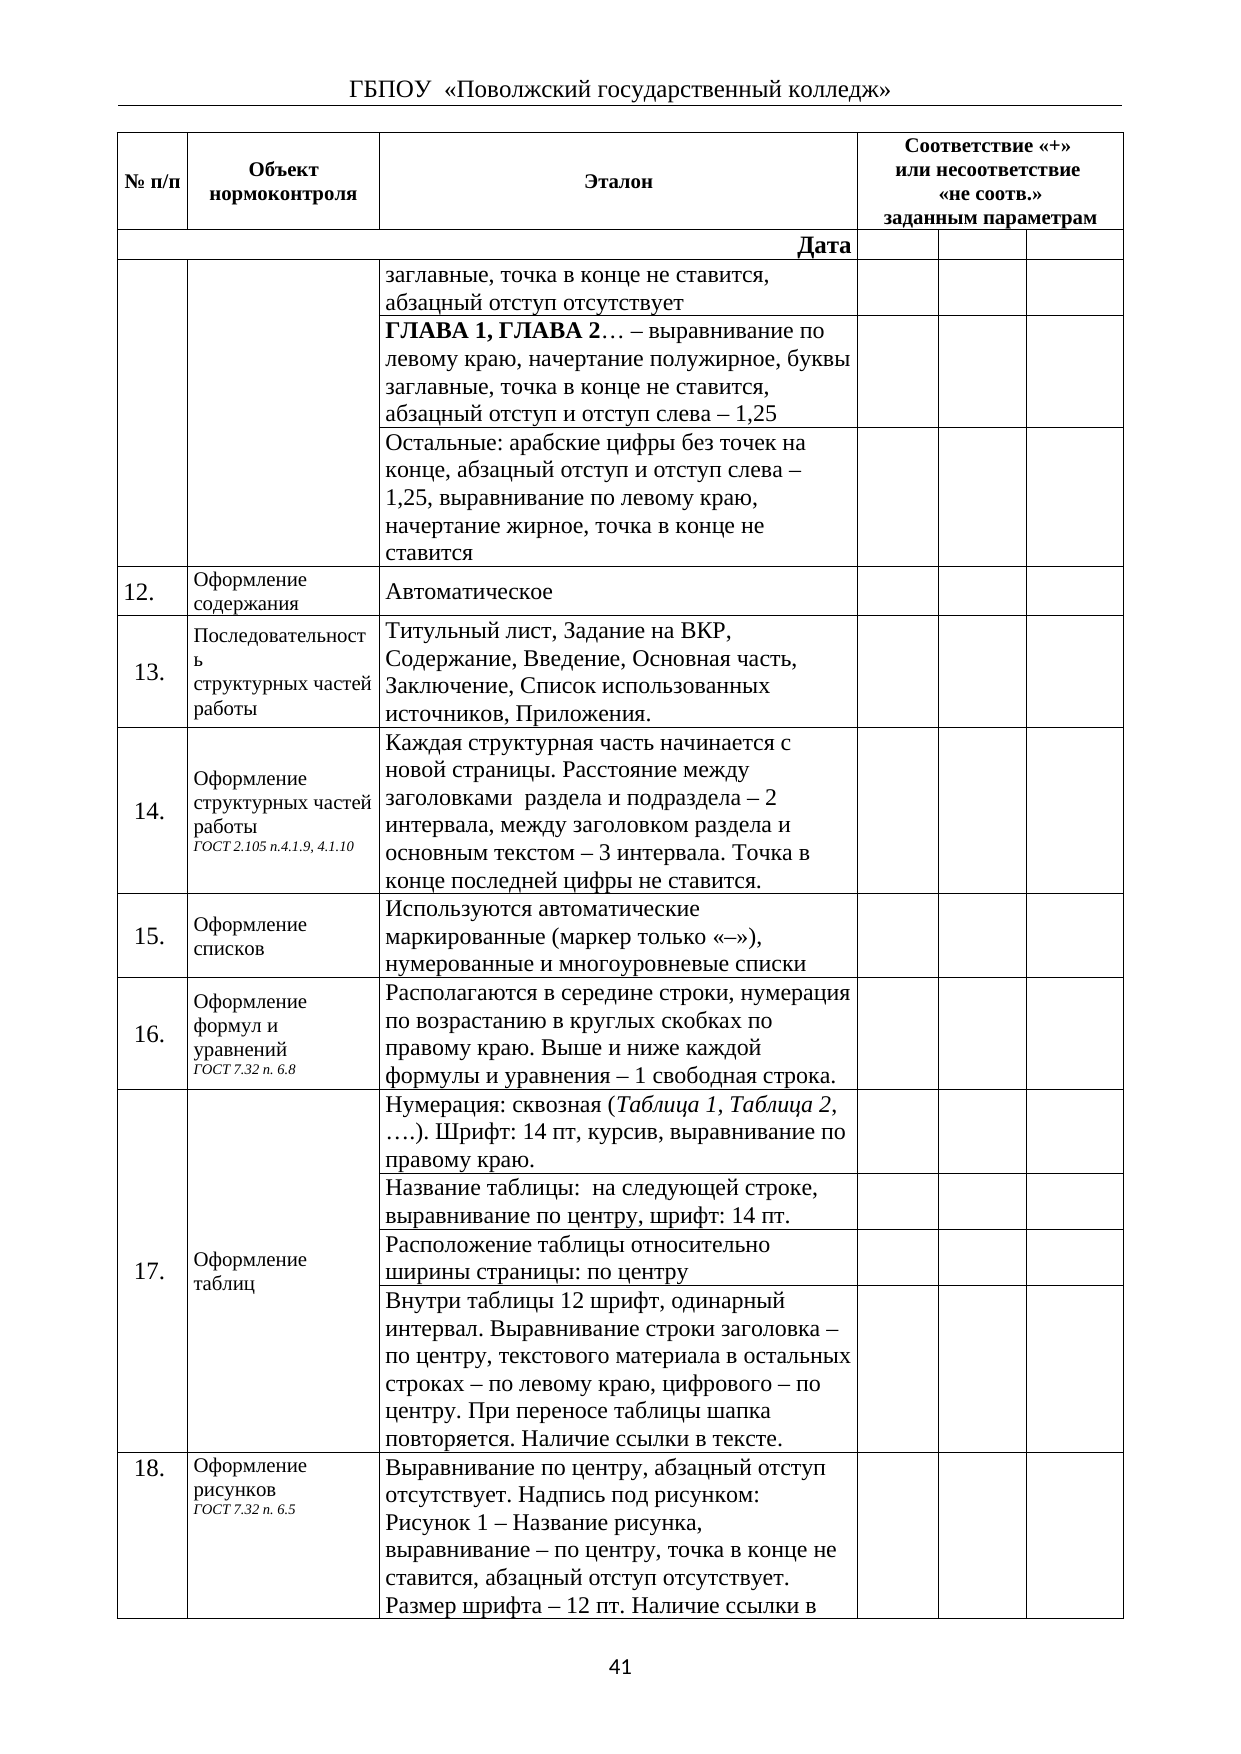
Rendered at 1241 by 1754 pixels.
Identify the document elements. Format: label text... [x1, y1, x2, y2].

table_cell [858, 428, 938, 566]
table_cell [939, 260, 1026, 315]
table_cell [858, 978, 938, 1088]
table_cell Нумерация: сквозная (Таблица 1, Таблица 2,….). Шрифт: 14 пт, курсив, выравнивание по правому краю. [380, 1090, 857, 1172]
table_cell Последовательность структурных частей работы [188, 616, 379, 727]
table_cell [1027, 1453, 1123, 1618]
table_cell [939, 1174, 1026, 1229]
table_cell [1027, 1174, 1123, 1229]
table_cell Внутри таблицы 12 шрифт, одинарный интервал. Выравнивание строки заголовка – по центру, текстового материала в остальных строках – по левому краю, цифрового – по центру. При переносе таблицы шапка повторяется. Наличие ссылки в тексте. [380, 1286, 857, 1452]
table_cell Оформление содержания [188, 567, 379, 615]
table_cell [939, 728, 1026, 893]
table_cell [118, 978, 187, 1088]
table_cell Оформление рисунков ГОСТ 7.32 п. 6.5 [188, 1453, 379, 1618]
table_cell Дата [118, 230, 857, 259]
table_header Эталон [380, 133, 857, 229]
table_cell Располагаются в середине строки, нумерация по возрастанию в круглых скобках по правому краю. Выше и ниже каждой формулы и уравнения – 1 свободная строка. [380, 978, 857, 1088]
table_cell Автоматическое [380, 567, 857, 615]
table_cell [858, 230, 938, 259]
table_cell Оформление формул и уравнений ГОСТ 7.32 п. 6.8 [188, 978, 379, 1088]
table_cell [118, 1453, 187, 1618]
table_cell [939, 978, 1026, 1088]
table_cell [1027, 728, 1123, 893]
table_cell [939, 894, 1026, 977]
table_cell [858, 728, 938, 893]
table_cell [939, 1230, 1026, 1285]
table_cell [939, 230, 1026, 259]
table_cell [118, 567, 187, 615]
table_cell Каждая структурная часть начинается с новой страницы. Расстояние между заголовками раздела и подраздела – 2 интервала, между заголовком раздела и основным текстом – 3 интервала. Точка в конце последней цифры не ставится. [380, 728, 857, 893]
table_cell [939, 616, 1026, 727]
table_header Объект нормоконтроля [188, 133, 379, 229]
table_cell Расположение таблицы относительно ширины страницы: по центру [380, 1230, 857, 1285]
table_cell [858, 1230, 938, 1285]
table_cell [1027, 260, 1123, 315]
table_cell [118, 616, 187, 727]
table_cell Остальные: арабские цифры без точек на конце, абзацный отступ и отступ слева – 1,25, выравнивание по левому краю, начертание жирное, точка в конце не ставится [380, 428, 857, 566]
table_cell [858, 1090, 938, 1172]
table_cell [939, 567, 1026, 615]
table_cell [118, 728, 187, 893]
table_cell [858, 567, 938, 615]
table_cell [380, 260, 857, 315]
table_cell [380, 1453, 857, 1618]
table_cell [858, 1286, 938, 1452]
table_cell [939, 316, 1026, 427]
table_cell [1027, 567, 1123, 615]
table_cell [118, 1090, 187, 1452]
table_cell [1027, 1090, 1123, 1172]
table_cell [118, 894, 187, 977]
table_cell [939, 428, 1026, 566]
table_cell [939, 1286, 1026, 1452]
table_cell [858, 1453, 938, 1618]
table_cell [858, 260, 938, 315]
table_cell ГЛАВА 1, ГЛАВА 2… – выравнивание по левому краю, начертание полужирное, буквы заглавные, точка в конце не ставится, абзацный отступ и отступ слева – 1,25 [380, 316, 857, 427]
table_header № п/п [118, 133, 187, 229]
table_cell Оформление структурных частей работы ГОСТ 2.105 п.4.1.9, 4.1.10 [188, 728, 379, 893]
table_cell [188, 260, 379, 566]
table_cell [858, 1174, 938, 1229]
table_cell [1027, 1230, 1123, 1285]
table_cell Оформление списков [188, 894, 379, 977]
table_cell [858, 894, 938, 977]
table_cell [1027, 1286, 1123, 1452]
table_cell [939, 1090, 1026, 1172]
table_cell [939, 1453, 1026, 1618]
table_cell [118, 260, 187, 566]
table_cell Оформление таблиц [188, 1090, 379, 1452]
table_cell Название таблицы: на следующей строке, выравнивание по центру, шрифт: 14 пт. [380, 1174, 857, 1229]
table_cell Титульный лист, Задание на ВКР, Содержание, Введение, Основная часть, Заключение, Список использованных источников, Приложения. [380, 616, 857, 727]
table_cell [858, 616, 938, 727]
table_cell [1027, 978, 1123, 1088]
table_cell [1027, 230, 1123, 259]
table_cell [1027, 428, 1123, 566]
table_cell [1027, 316, 1123, 427]
table_cell [1027, 894, 1123, 977]
table_header Соответствие «+» или несоответствие «не соотв.» заданным параметрам [858, 133, 1123, 229]
table_cell [1027, 616, 1123, 727]
table_cell [858, 316, 938, 427]
table_cell Используются автоматические маркированные (маркер только «–»), нумерованные и многоуровневые списки [380, 894, 857, 977]
